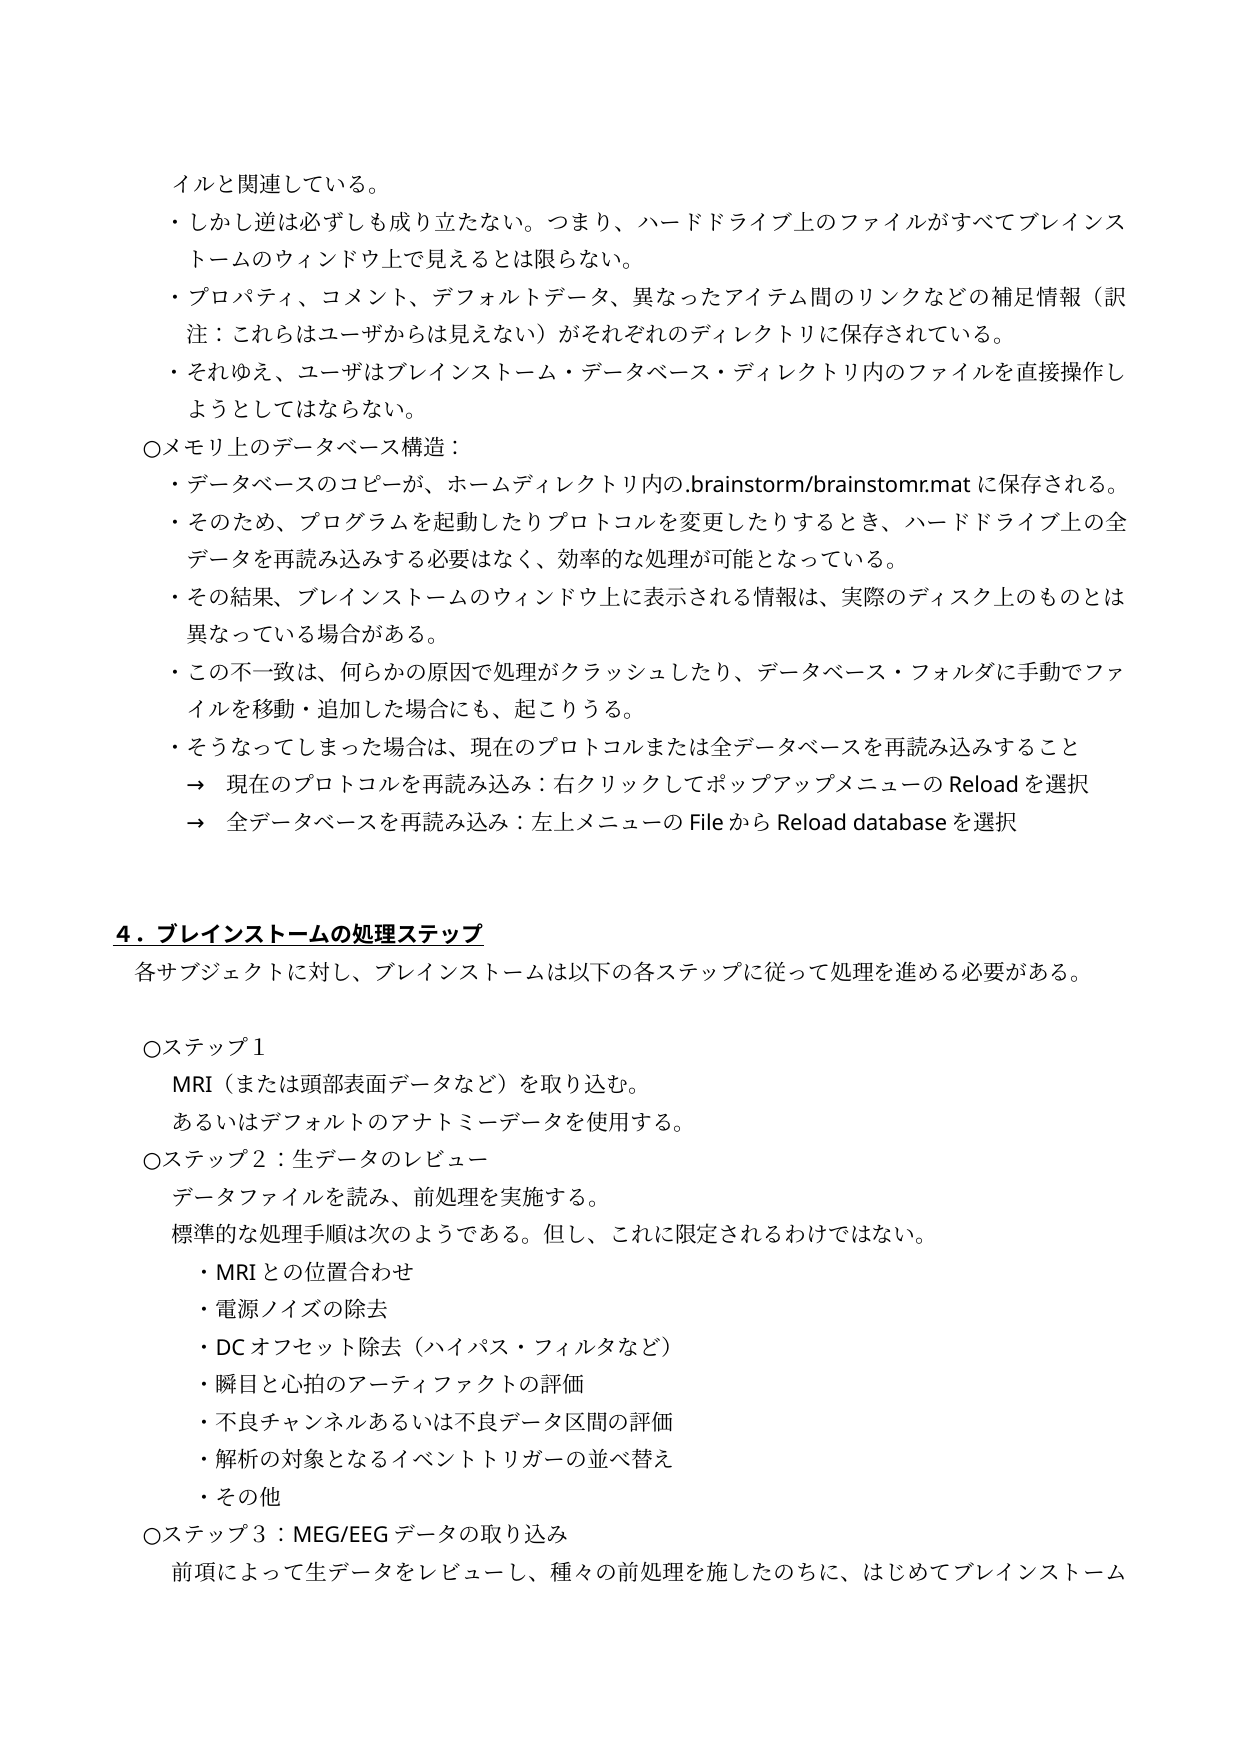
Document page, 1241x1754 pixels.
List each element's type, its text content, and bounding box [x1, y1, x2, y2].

text ・その他 [172, 1477, 1128, 1514]
text ・瞬目と心拍のアーティファクトの評価 [172, 1364, 1128, 1402]
text ・その結果、ブレインストームのウィンドウ上に表示される情報は、実際のディスク上のものとは異なっている場合がある。 [164, 577, 1128, 652]
text ・解析の対象となるイベントトリガーの並べ替え [172, 1439, 1128, 1477]
text ○ステップ１ [142, 1027, 1128, 1064]
text ・MRIとの位置合わせ [172, 1252, 1128, 1289]
text MRI（または頭部表面データなど）を取り込む。 [172, 1064, 1128, 1102]
text ・データベースのコピーが、ホームディレクトリ内の.brainstorm/brainstomr.mat に保存される。 [142, 464, 1128, 502]
text → 全データベースを再読み込み：左上メニューのFileからReload databaseを選択 [164, 802, 1128, 839]
text 標準的な処理手順は次のようである。但し、これに限定されるわけではない。 [172, 1214, 1128, 1252]
text ・プロパティ、コメント、デフォルトデータ、異なったアイテム間のリンクなどの補足情報（訳注：これらはユーザからは見えない）がそれぞれのディレクトリに保存されている。 [142, 277, 1128, 352]
text ・DCオフセット除去（ハイパス・フィルタなど） [172, 1327, 1128, 1364]
text ・それゆえ、ユーザはブレインストーム・データベース・ディレクトリ内のファイルを直接操作しようとしてはならない。 [142, 352, 1128, 427]
text → 現在のプロトコルを再読み込み：右クリックしてポップアップメニューのReloadを選択 [164, 764, 1128, 802]
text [142, 164, 1128, 202]
text ○ステップ３：MEG/EEGデータの取り込み [142, 1514, 1128, 1552]
text あるいはデフォルトのアナトミーデータを使用する。 [172, 1102, 1128, 1139]
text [172, 1552, 1128, 1589]
text データファイルを読み、前処理を実施する。 [172, 1177, 1128, 1214]
text ・不良チャンネルあるいは不良データ区間の評価 [172, 1402, 1128, 1439]
text ・しかし逆は必ずしも成り立たない。つまり、ハードドライブ上のファイルがすべてブレインストームのウィンドウ上で見えるとは限らない。 [142, 202, 1128, 277]
text ・そのため、プログラムを起動したりプロトコルを変更したりするとき、ハードドライブ上の全データを再読み込みする必要はなく、効率的な処理が可能となっている。 [142, 502, 1128, 577]
text ・電源ノイズの除去 [172, 1289, 1128, 1327]
text ○ステップ２：生データのレビュー [142, 1139, 1128, 1177]
text 各サブジェクトに対し、ブレインストームは以下の各ステップに従って処理を進める必要がある。 [112, 952, 1128, 989]
text ・この不一致は、何らかの原因で処理がクラッシュしたり、データベース・フォルダに手動でファイルを移動・追加した場合にも、起こりうる。 [164, 652, 1128, 727]
text ○メモリ上のデータベース構造： [142, 427, 1128, 464]
text ・そうなってしまった場合は、現在のプロトコルまたは全データベースを再読み込みすること [142, 727, 1128, 764]
text ４．ブレインストームの処理ステップ [112, 914, 1128, 952]
